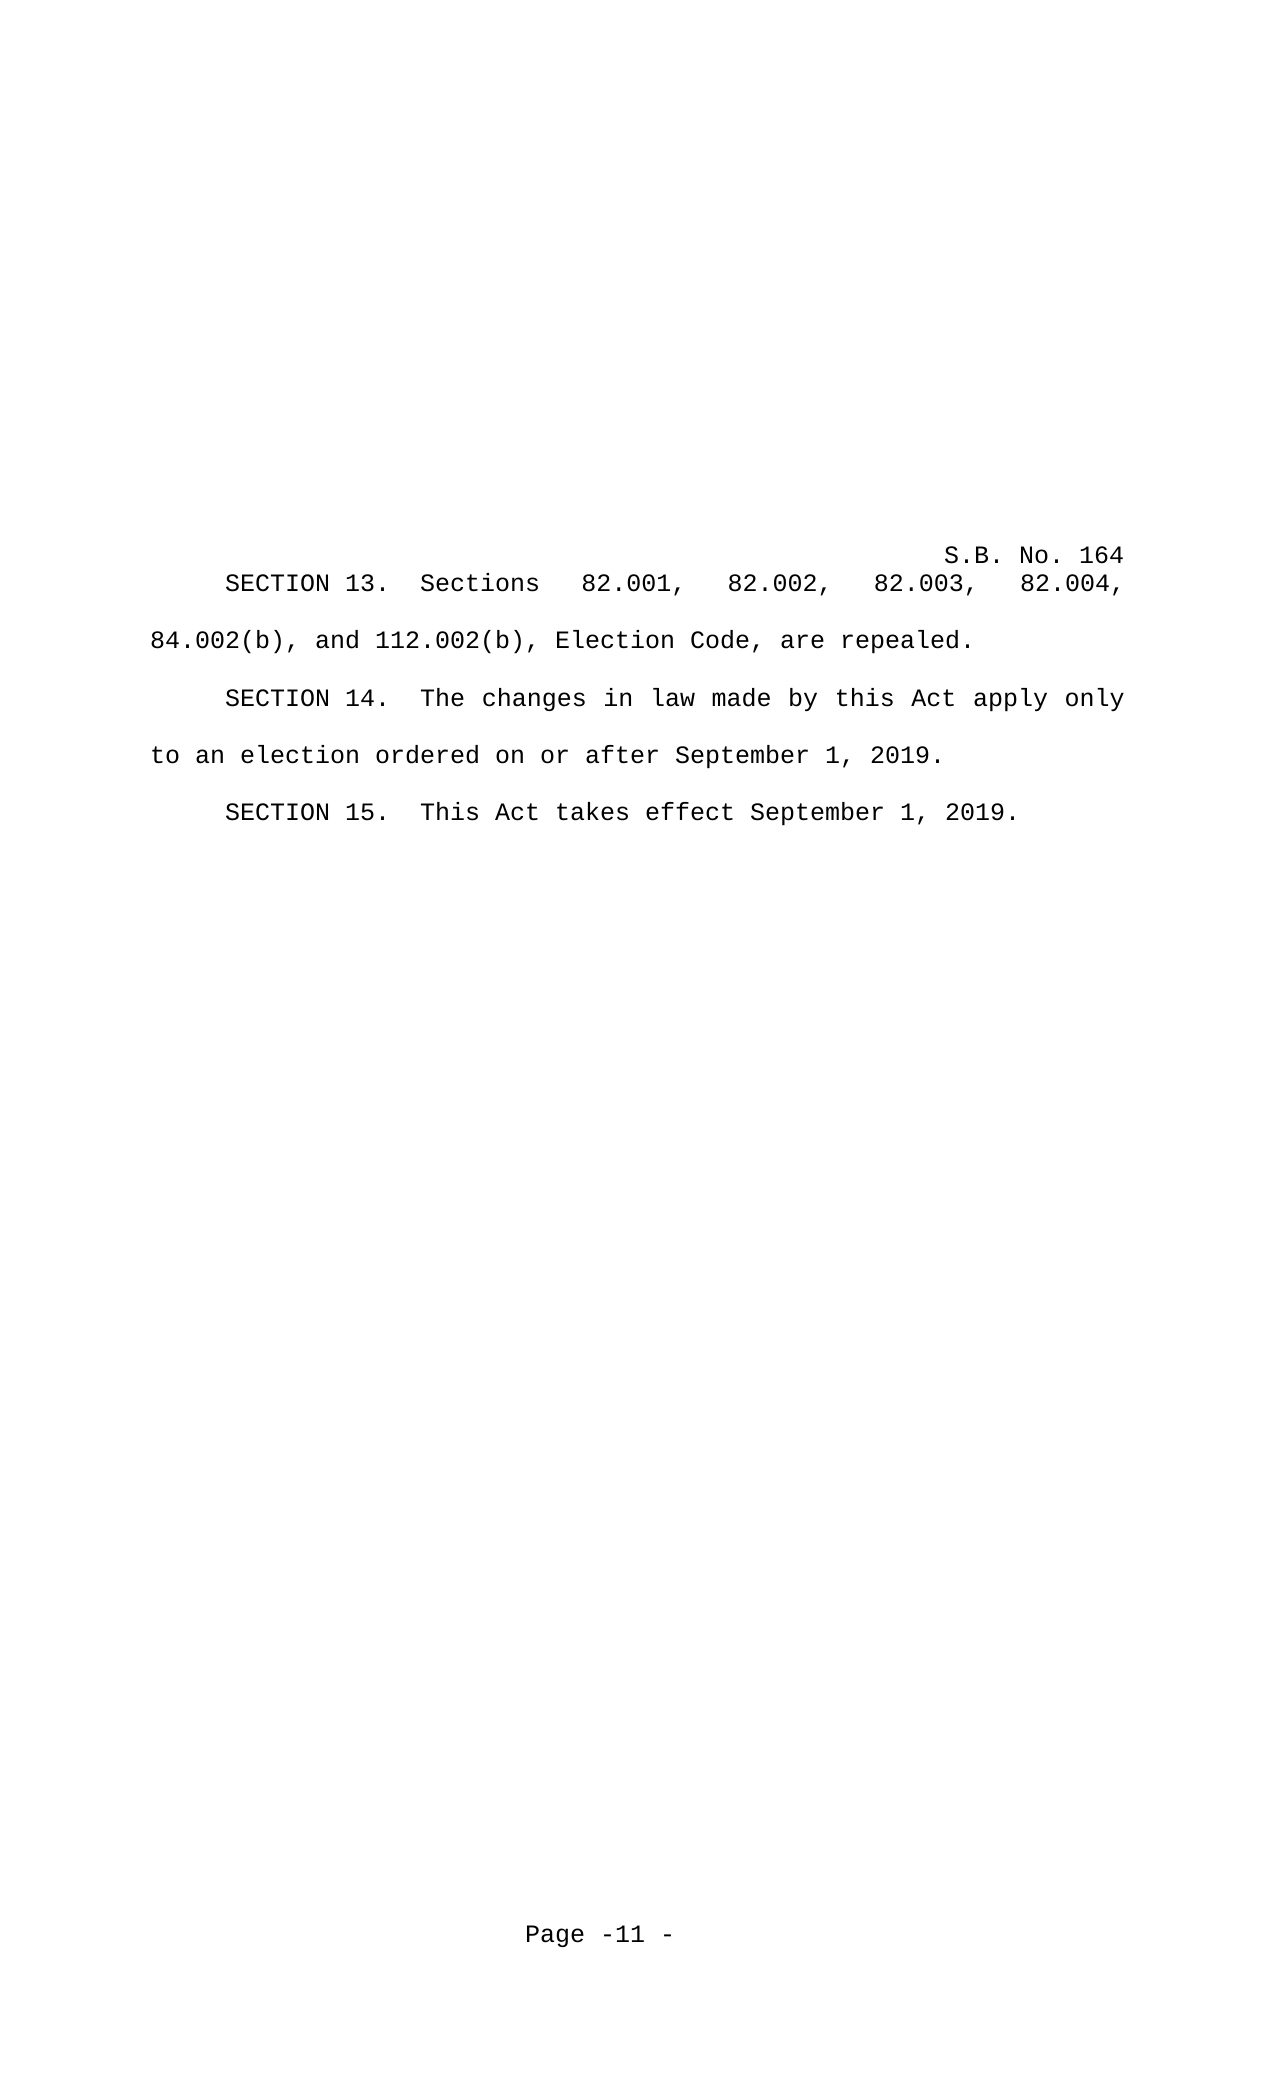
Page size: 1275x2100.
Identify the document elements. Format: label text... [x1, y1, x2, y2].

text SECTION 15. This Act takes effect September 1, 2019. [150, 799, 1125, 828]
text SECTION 13. Sections 82.001, 82.002, 82.003, 82.004, 84.002(b), and 112.002(b), Election Code, are repealed. [150, 571, 1125, 656]
text SECTION 14. The changes in law made by this Act apply only to an election ordered on or after September 1, 2019. [150, 685, 1125, 771]
